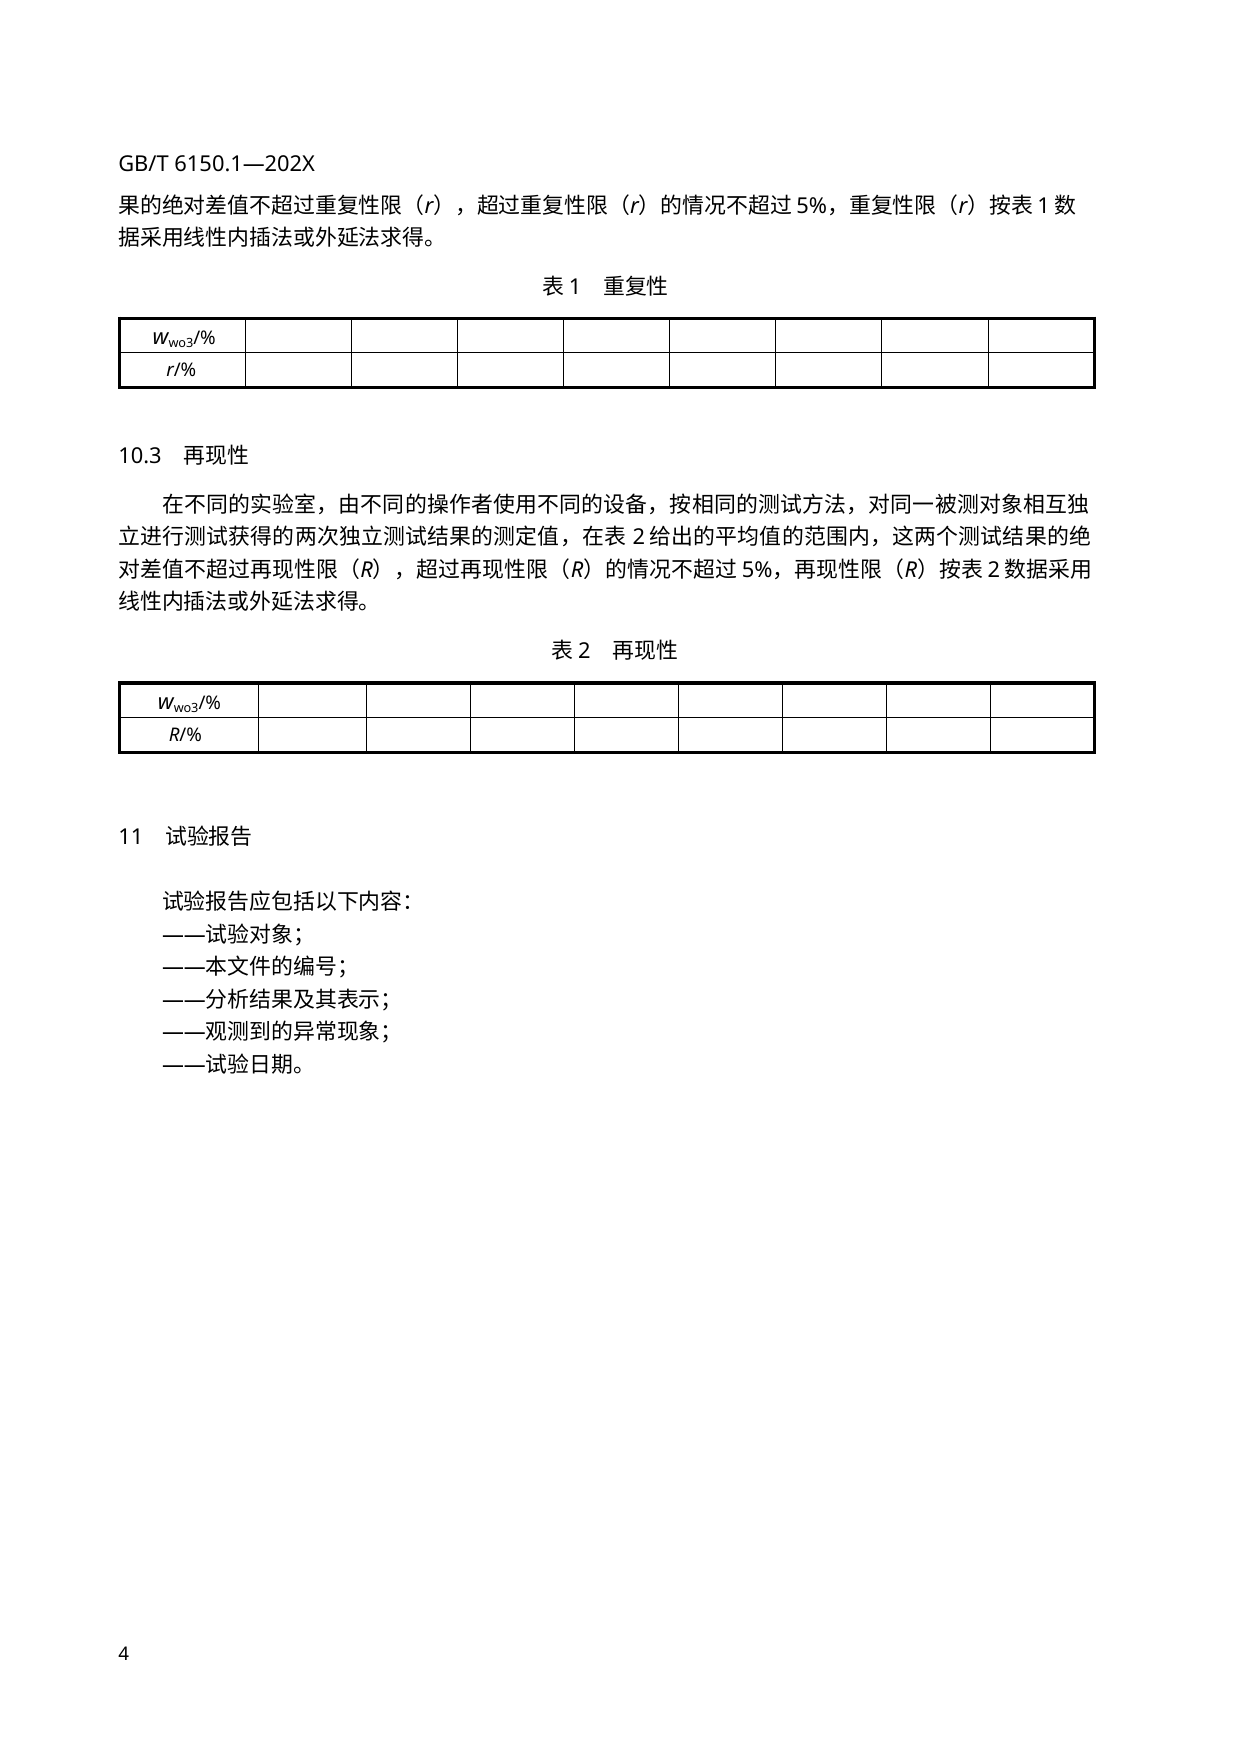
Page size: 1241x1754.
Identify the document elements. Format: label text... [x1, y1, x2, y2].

table_header [991, 685, 1093, 717]
text 在同一实验室，由同一操作者使用相同设备，按相同的测试方法，并在短时间内对同一被测对象相互独立进行测试获得的两次独立测试结果的测定值，在表1给出的平均值的范围内，这两个测试结果的绝对差值不超过重复性限（r），超过重复性限（r）的情况不超过5%，重复性限（r）按表1数据采用线性内插法或外延法求得。 [118, 187, 1092, 252]
table_cell [783, 718, 886, 751]
table_cell [670, 353, 775, 386]
table_header [670, 320, 775, 352]
table_header [776, 320, 881, 352]
table_header wwo3/% [121, 685, 258, 717]
text 试验报告应包括以下内容： [118, 884, 1092, 916]
text ——观测到的异常现象； [162, 1014, 1092, 1046]
table_header [246, 320, 351, 352]
table_cell [882, 353, 988, 386]
text ——试验对象； [162, 916, 1092, 949]
table_cell r/% [121, 353, 245, 386]
table_cell [989, 353, 1093, 386]
table_header [564, 320, 669, 352]
table_header wwo3/% [121, 320, 245, 352]
table_cell [776, 353, 881, 386]
table_cell R/% [121, 718, 258, 751]
table_header [783, 685, 886, 717]
text 表2 再现性 [137, 633, 1092, 665]
table_header [471, 685, 574, 717]
table_cell [367, 718, 470, 751]
table_header [575, 685, 678, 717]
table_header [679, 685, 782, 717]
text ——试验日期。 [162, 1046, 1092, 1079]
list 10.3 再现性 [118, 438, 1092, 470]
table_cell [471, 718, 574, 751]
text 在不同的实验室，由不同的操作者使用不同的设备，按相同的测试方法，对同一被测对象相互独立进行测试获得的两次独立测试结果的测定值，在表2给出的平均值的范围内，这两个测试结果的绝对差值不超过再现性限（R），超过再现性限（R）的情况不超过5%，再现性限（R）按表2数据采用线性内插法或外延法求得。 [118, 486, 1092, 616]
table_cell [259, 718, 366, 751]
table_header [259, 685, 366, 717]
table_cell [575, 718, 678, 751]
table_header [367, 685, 470, 717]
text 表1 重复性 [118, 269, 1092, 300]
table_header [352, 320, 457, 352]
text ——分析结果及其表示； [162, 981, 1092, 1014]
table_cell [887, 718, 990, 751]
table_header [887, 685, 990, 717]
table_header [458, 320, 563, 352]
table_header [882, 320, 988, 352]
table_header [989, 320, 1093, 352]
table_cell [246, 353, 351, 386]
table_cell [991, 718, 1093, 751]
table_cell [352, 353, 457, 386]
text ——本文件的编号； [162, 949, 1092, 981]
table_cell [679, 718, 782, 751]
table_cell [458, 353, 563, 386]
text 11 试验报告 [118, 819, 1092, 851]
table_cell [564, 353, 669, 386]
